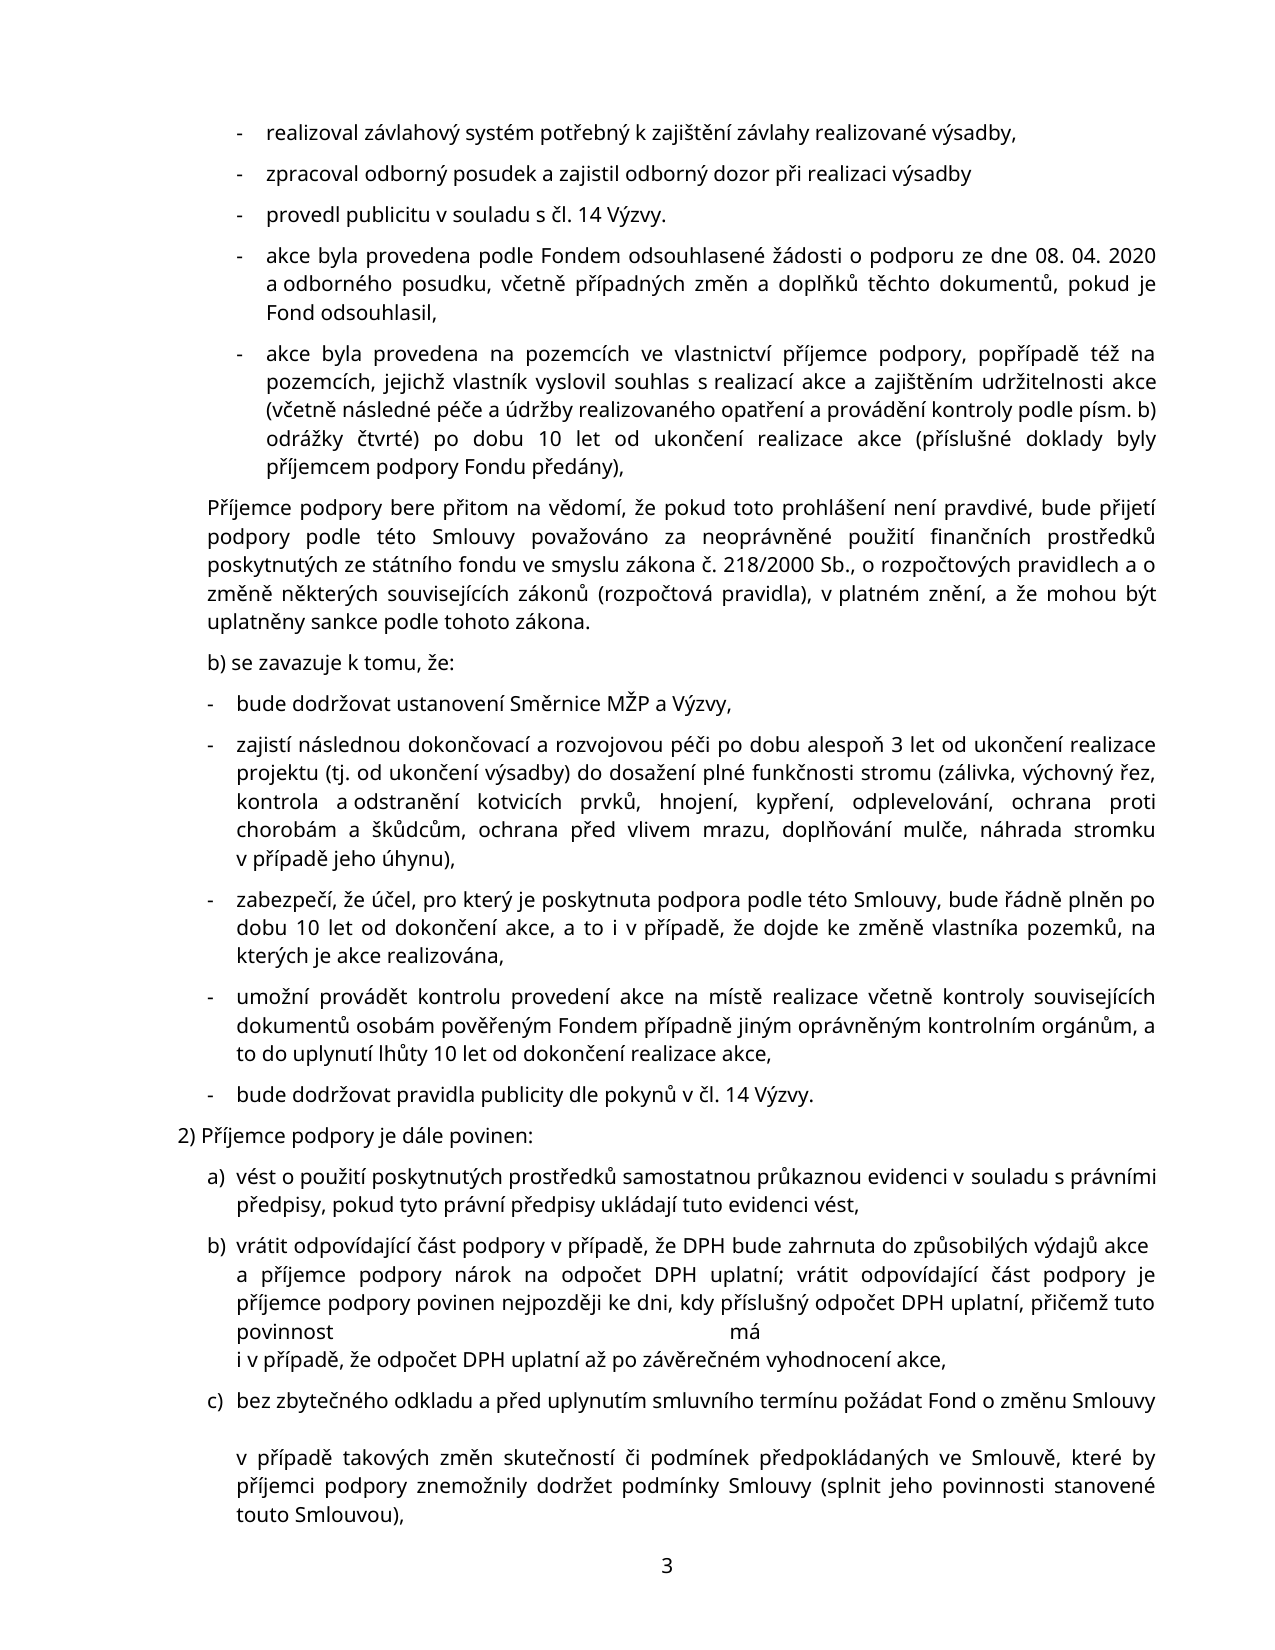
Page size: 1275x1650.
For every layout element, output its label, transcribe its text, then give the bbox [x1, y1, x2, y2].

list zabezpečí, že účel, pro který je poskytnuta podpora podle této Smlouvy, bude řádně plněn po dobu 10 let od dokončení akce, a to i v případě, že dojde ke změně vlastníka pozemků, na kterých je akce realizována, [207, 885, 1157, 970]
text 2) Příjemce podpory je dále povinen: [177, 1121, 1157, 1150]
list umožní provádět kontrolu provedení akce na místě realizace včetně kontroly souvisejících dokumentů osobám pověřeným Fondem případně jiným oprávněným kontrolním orgánům, a to do uplynutí lhůty 10 let od dokončení realizace akce, [207, 982, 1157, 1068]
list akce byla provedena podle Fondem odsouhlasené žádosti o podporu ze dne 08. 04. 2020 a odborného posudku, včetně případných změn a doplňků těchto dokumentů, pokud je Fond odsouhlasil, [236, 241, 1157, 326]
list bude dodržovat ustanovení Směrnice MŽP a Výzvy, [207, 689, 1157, 717]
list akce byla provedena na pozemcích ve vlastnictví příjemce podpory, popřípadě též na pozemcích, jejichž vlastník vyslovil souhlas s realizací akce a zajištěním udržitelnosti akce (včetně následné péče a údržby realizovaného opatření a provádění kontroly podle písm. b) odrážky čtvrté) po dobu 10 let od ukončení realizace akce (příslušné doklady byly příjemcem podpory Fondu předány), [236, 339, 1157, 481]
list bez zbytečného odkladu a před uplynutím smluvního termínu požádat Fond o změnu Smlouvy v případě takových změn skutečností či podmínek předpokládaných ve Smlouvě, které by příjemci podpory znemožnily dodržet podmínky Smlouvy (splnit jeho povinnosti stanovené touto Smlouvou), [207, 1386, 1157, 1528]
list zpracoval odborný posudek a zajistil odborný dozor při realizaci výsadby [236, 159, 1157, 187]
list vést o použití poskytnutých prostředků samostatnou průkaznou evidenci v souladu s právními předpisy, pokud tyto právní předpisy ukládají tuto evidenci vést, [207, 1162, 1157, 1219]
list bude dodržovat pravidla publicity dle pokynů v čl. 14 Výzvy. [207, 1080, 1157, 1109]
list zajistí následnou dokončovací a rozvojovou péči po dobu alespoň 3 let od ukončení realizace projektu (tj. od ukončení výsadby) do dosažení plné funkčnosti stromu (zálivka, výchovný řez, kontrola a odstranění kotvicích prvků, hnojení, kypření, odplevelování, ochrana proti chorobám a škůdcům, ochrana před vlivem mrazu, doplňování mulče, náhrada stromku v případě jeho úhynu), [207, 730, 1157, 872]
list vrátit odpovídající část podpory v případě, že DPH bude zahrnuta do způsobilých výdajů akce a příjemce podpory nárok na odpočet DPH uplatní; vrátit odpovídající část podpory je příjemce podpory povinen nejpozději ke dni, kdy příslušný odpočet DPH uplatní, přičemž tuto povinnost má i v případě, že odpočet DPH uplatní až po závěrečném vyhodnocení akce, [207, 1232, 1157, 1374]
text Příjemce podpory bere přitom na vědomí, že pokud toto prohlášení není pravdivé, bude přijetí podpory podle této Smlouvy považováno za neoprávněné použití finančních prostředků poskytnutých ze státního fondu ve smyslu zákona č. 218/2000 Sb., o rozpočtových pravidlech a o změně některých souvisejících zákonů (rozpočtová pravidla), v platném znění, a že mohou být uplatněny sankce podle tohoto zákona. [207, 493, 1157, 636]
list provedl publicitu v souladu s čl. 14 Výzvy. [236, 200, 1157, 228]
list realizoval závlahový systém potřebný k zajištění závlahy realizované výsadby, [236, 118, 1157, 147]
text b) se zavazuje k tomu, že: [207, 648, 1157, 677]
